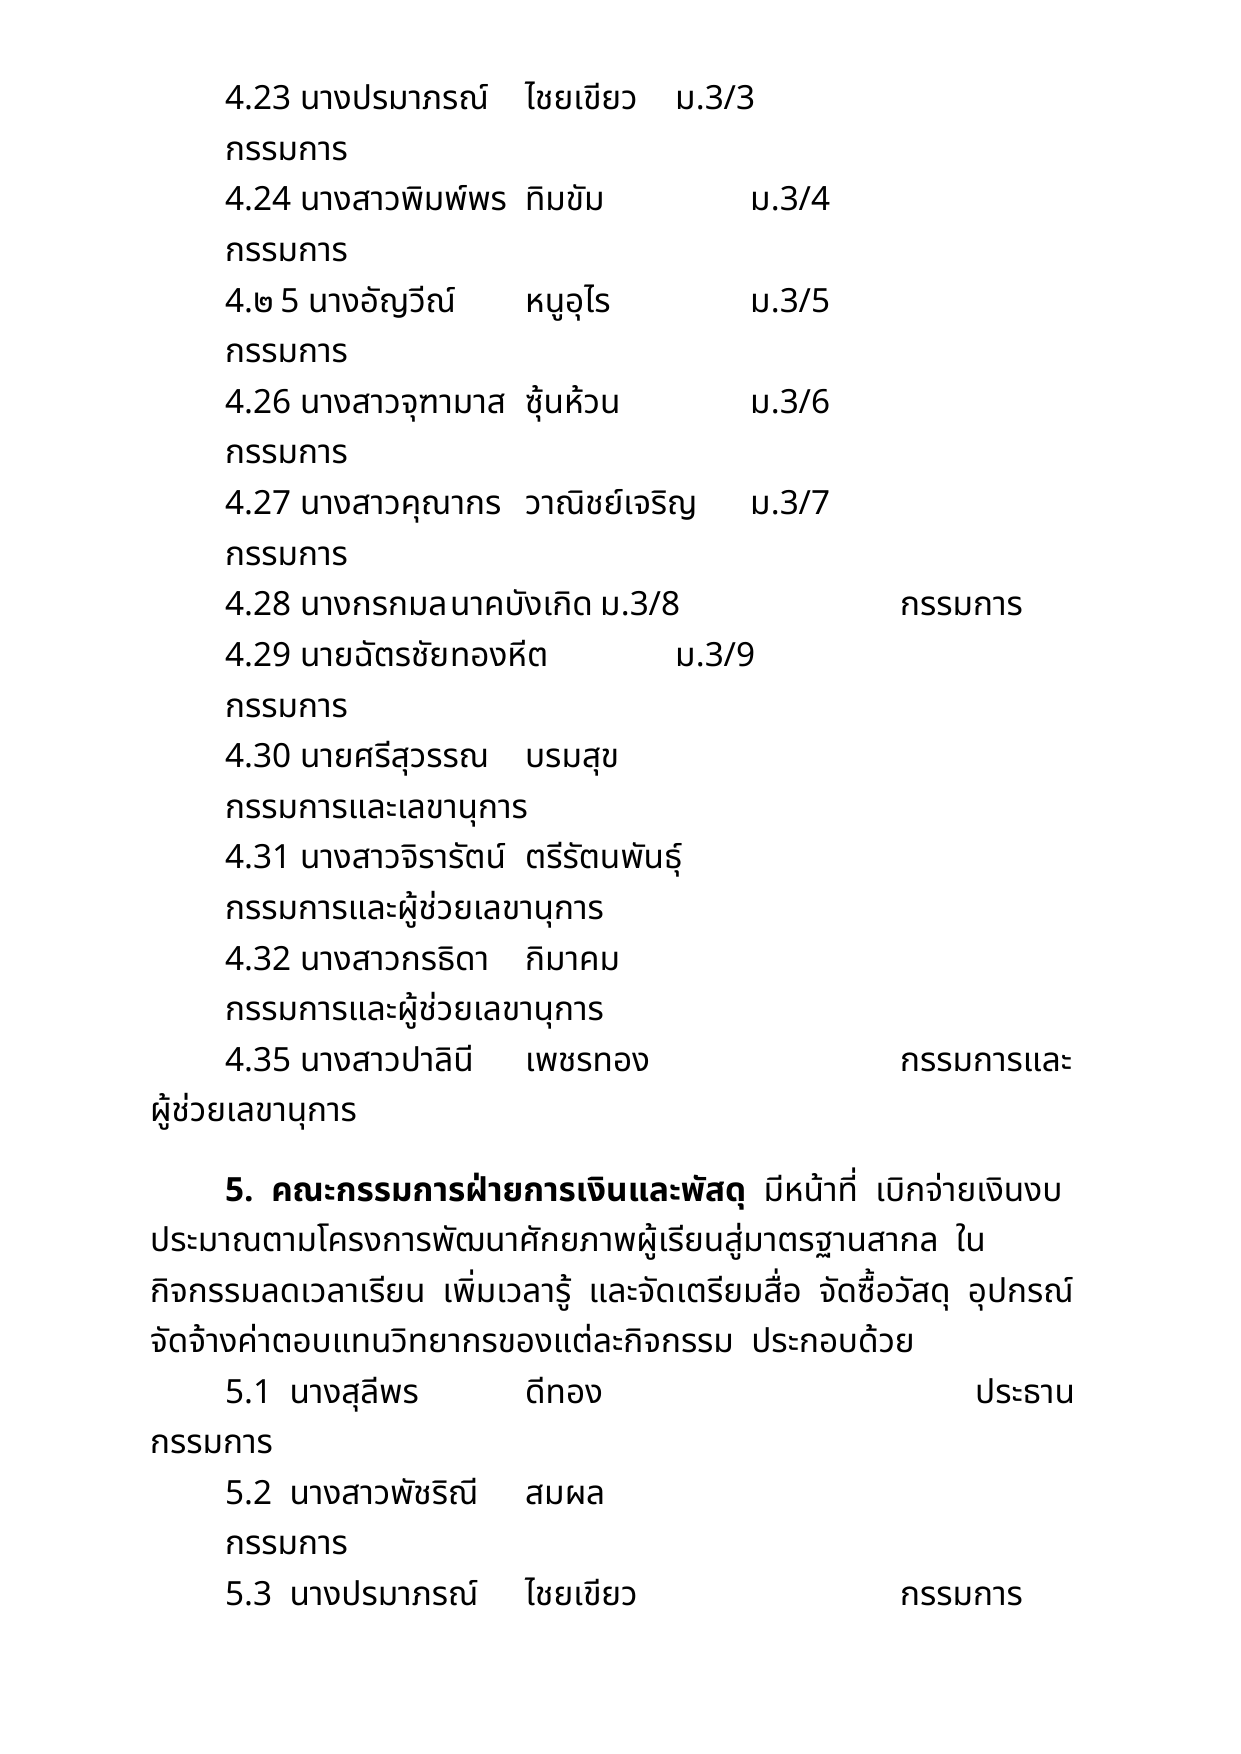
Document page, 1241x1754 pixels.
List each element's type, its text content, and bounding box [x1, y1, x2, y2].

text 4.๒5 นางอัญวีณ์ หนูอุไร ม.3/5 กรรมการ [150, 276, 1090, 378]
text 4.29 นายฉัตรชัย ทองหีต ม.3/9 กรรมการ [150, 631, 1090, 732]
text 4.28 นางกรกมล นาคบังเกิด ม.3/8 กรรมการ [150, 580, 1090, 631]
text 4.23 นางปรมาภรณ์ ไชยเขียว ม.3/3 กรรมการ [150, 74, 1090, 175]
text 5.2 นางสาวพัชริณี สมผล กรรมการ [150, 1468, 1090, 1570]
text 4.35 นางสาวปาลินี เพชรทอง กรรมการและผู้ช่วยเลขานุการ [150, 1036, 1090, 1137]
text 4.24 นางสาวพิมพ์พร ทิมขัม ม.3/4 กรรมการ [150, 175, 1090, 276]
text 5.3 นางปรมาภรณ์ ไชยเขียว กรรมการ [150, 1570, 1090, 1620]
text 5.1 นางสุลีพร ดีทอง ประธานกรรมการ [150, 1367, 1090, 1468]
text 4.31 นางสาวจิรารัตน์ ตรีรัตนพันธุ์ กรรมการและผู้ช่วยเลขานุการ [150, 833, 1090, 934]
text 4.26 นางสาวจุฑามาส ซุ้นห้วน ม.3/6 กรรมการ [150, 378, 1090, 479]
text 5. คณะกรรมการฝ่ายการเงินและพัสดุ มีหน้าที่ เบิกจ่ายเงินงบประมาณตามโครงการพัฒนาศักยภาพผู้เรียนสู่มาตรฐานสากล ในกิจกรรมลดเวลาเรียน เพิ่มเวลารู้ และจัดเตรียมสื่อ จัดซื้อวัสดุ อุปกรณ์ จัดจ้างค่าตอบแทนวิทยากรของแต่ละกิจกรรม ประกอบด้วย [150, 1166, 1090, 1367]
text 4.30 นายศรีสุวรรณ บรมสุข กรรมการและเลขานุการ [150, 732, 1090, 833]
text 4.32 นางสาวกรธิดา กิมาคม กรรมการและผู้ช่วยเลขานุการ [150, 934, 1090, 1036]
text 4.27 นางสาวคุณากร วาณิชย์เจริญ ม.3/7 กรรมการ [150, 479, 1090, 580]
